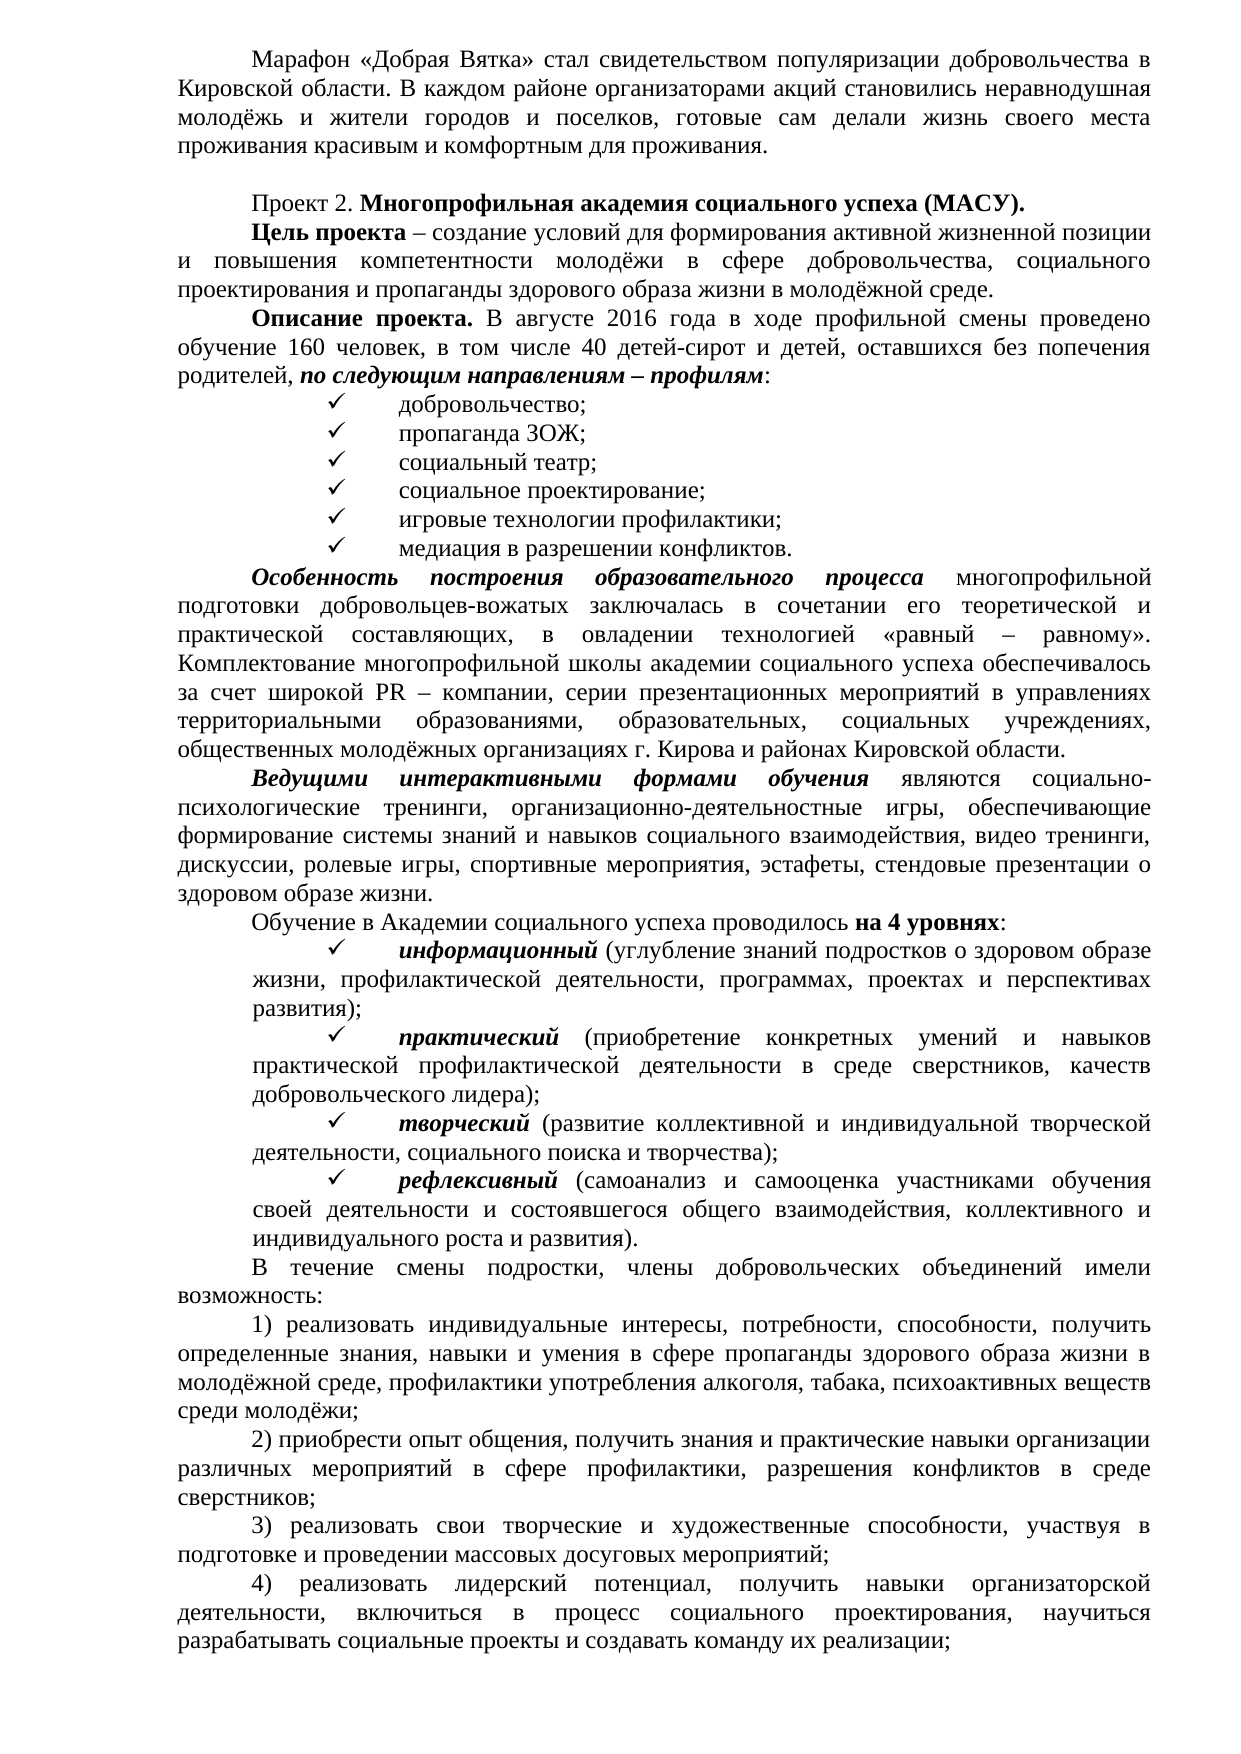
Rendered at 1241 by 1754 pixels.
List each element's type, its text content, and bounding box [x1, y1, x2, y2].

text 4) реализовать лидерский потенциал, получить навыки организаторской деятельности, включиться в процесс социального проектирования, научиться разрабатывать социальные проекты и создавать команду их реализации; [177, 1568, 1152, 1654]
list социальный театр; [252, 447, 1152, 476]
text Проект 2. Многопрофильная академия социального успеха (МАСУ). [177, 188, 1152, 217]
text В течение смены подростки, члены добровольческих объединений имели возможность: [177, 1252, 1152, 1309]
text Цель проекта – создание условий для формирования активной жизненной позиции и повышения компетентности молодёжи в сфере добровольчества, социального проектирования и пропаганды здорового образа жизни в молодёжной среде. [177, 217, 1152, 303]
list медиация в разрешении конфликтов. [252, 533, 1152, 562]
list рефлексивный (самоанализ и самооценка участниками обучения своей деятельности и состоявшегося общего взаимодействия, коллективного и индивидуального роста и развития). [252, 1166, 1152, 1252]
list игровые технологии профилактики; [252, 504, 1152, 533]
text Описание проекта. В августе 2016 года в ходе профильной смены проведено обучение 160 человек, в том числе 40 детей-сирот и детей, оставшихся без попечения родителей, по следующим направлениям – профилям: [177, 303, 1152, 389]
list практический (приобретение конкретных умений и навыков практической профилактической деятельности в среде сверстников, качеств добровольческого лидера); [252, 1022, 1152, 1108]
text Ведущими интерактивными формами обучения являются социально-психологические тренинги, организационно-деятельностные игры, обеспечивающие формирование системы знаний и навыков социального взаимодействия, видео тренинги, дискуссии, ролевые игры, спортивные мероприятия, эстафеты, стендовые презентации о здоровом образе жизни. [177, 763, 1152, 907]
text Особенность построения образовательного процесса многопрофильной подготовки добровольцев-вожатых заключалась в сочетании его теоретической и практической составляющих, в овладении технологией «равный – равному». Комплектование многопрофильной школы академии социального успеха обеспечивалось за счет широкой PR – компании, серии презентационных мероприятий в управлениях территориальными образованиями, образовательных, социальных учреждениях, общественных молодёжных организациях г. Кирова и районах Кировской области. [177, 562, 1152, 763]
text 2) приобрести опыт общения, получить знания и практические навыки организации различных мероприятий в сфере профилактики, разрешения конфликтов в среде сверстников; [177, 1424, 1152, 1511]
list социальное проектирование; [252, 476, 1152, 504]
text 3) реализовать свои творческие и художественные способности, участвуя в подготовке и проведении массовых досуговых мероприятий; [177, 1511, 1152, 1568]
text Обучение в Академии социального успеха проводилось на 4 уровнях: [177, 907, 1152, 936]
text Марафон «Добрая Вятка» стал свидетельством популяризации добровольчества в Кировской области. В каждом районе организаторами акций становились неравнодушная молодёжь и жители городов и поселков, готовые сам делали жизнь своего места проживания красивым и комфортным для проживания. [177, 44, 1152, 159]
list пропаганда ЗОЖ; [252, 418, 1152, 447]
text 1) реализовать индивидуальные интересы, потребности, способности, получить определенные знания, навыки и умения в сфере пропаганды здорового образа жизни в молодёжной среде, профилактики употребления алкоголя, табака, психоактивных веществ среди молодёжи; [177, 1309, 1152, 1424]
list информационный (углубление знаний подростков о здоровом образе жизни, профилактической деятельности, программах, проектах и перспективах развития); [252, 936, 1152, 1022]
list добровольчество; [252, 389, 1152, 418]
list творческий (развитие коллективной и индивидуальной творческой деятельности, социального поиска и творчества); [252, 1108, 1152, 1166]
